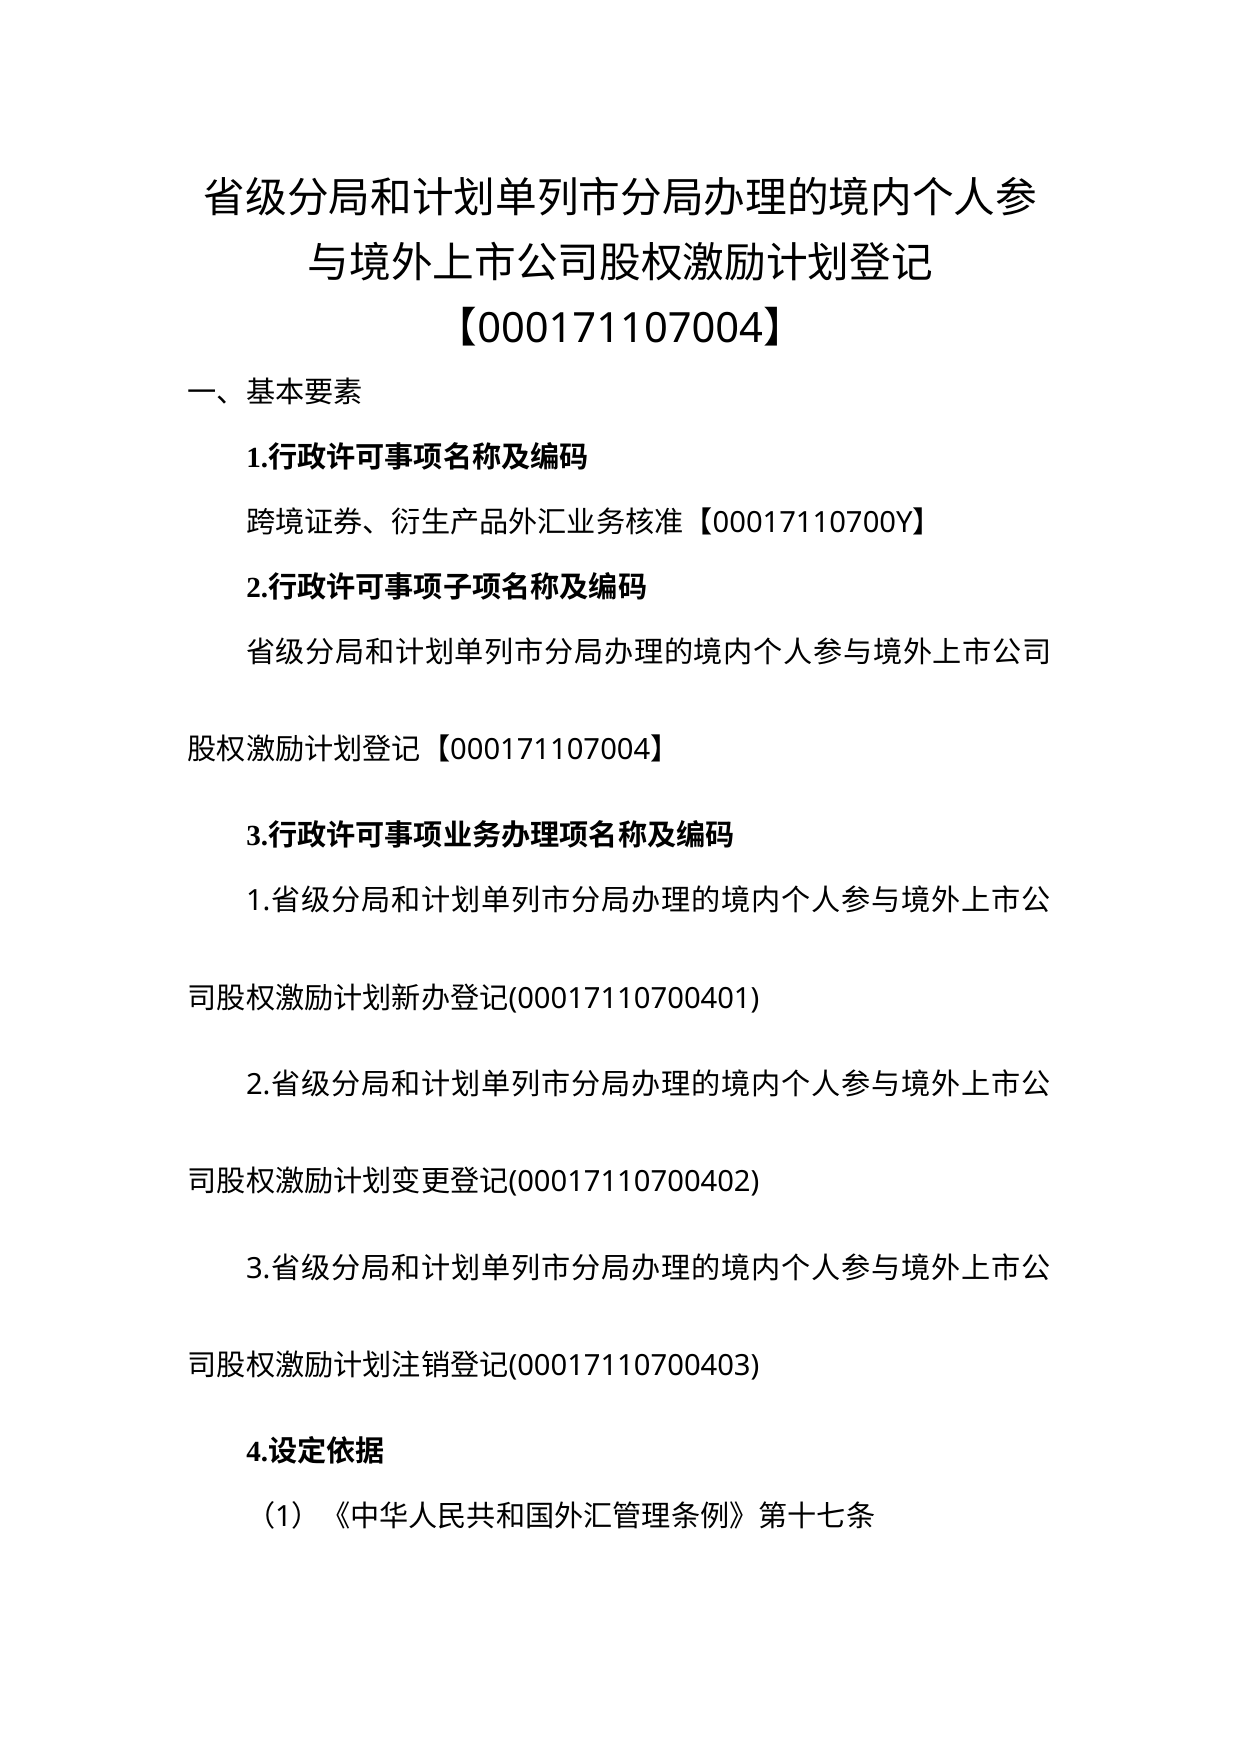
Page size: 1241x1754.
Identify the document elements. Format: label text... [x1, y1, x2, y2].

text 2.行政许可事项子项名称及编码 [187, 552, 1053, 617]
text 【000171107004】 [187, 292, 1053, 357]
text 3.省级分局和计划单列市分局办理的境内个人参与境外上市公司股权激励计划注销登记(00017110700403) [187, 1233, 1053, 1395]
text 跨境证券、衍生产品外汇业务核准【00017110700Y】 [187, 487, 1053, 552]
text （1）《中华人民共和国外汇管理条例》第十七条 [187, 1482, 1053, 1547]
text 1.行政许可事项名称及编码 [187, 422, 1053, 487]
text 省级分局和计划单列市分局办理的境内个人参与境外上市公司股权激励计划登记 [187, 162, 1053, 292]
text 3.行政许可事项业务办理项名称及编码 [187, 801, 1053, 866]
text 4.设定依据 [187, 1417, 1053, 1482]
text 1.省级分局和计划单列市分局办理的境内个人参与境外上市公司股权激励计划新办登记(00017110700401) [187, 866, 1053, 1028]
text 一、基本要素 [187, 357, 1053, 422]
text 2.省级分局和计划单列市分局办理的境内个人参与境外上市公司股权激励计划变更登记(00017110700402) [187, 1049, 1053, 1212]
text 省级分局和计划单列市分局办理的境内个人参与境外上市公司股权激励计划登记【000171107004】 [187, 617, 1053, 779]
